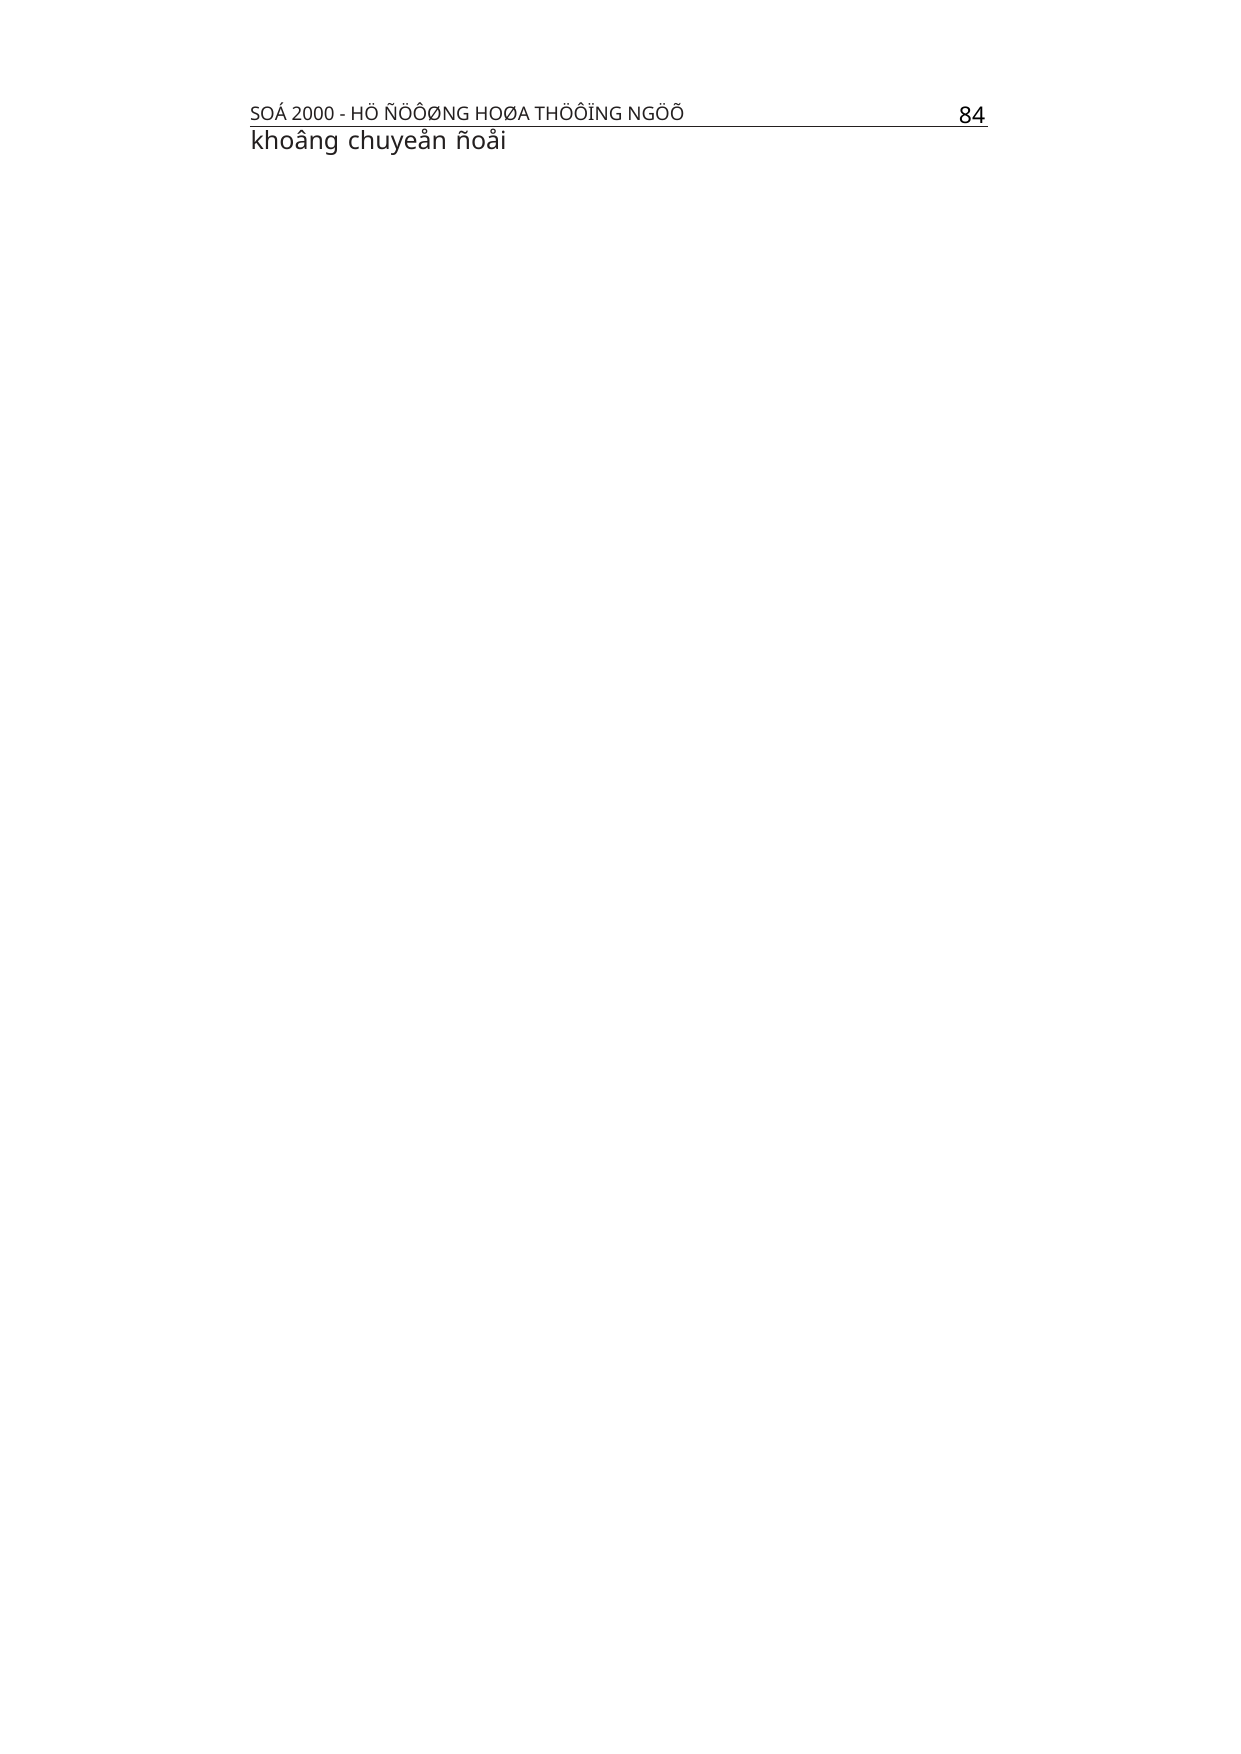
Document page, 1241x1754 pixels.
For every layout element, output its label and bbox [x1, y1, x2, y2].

text [250, 125, 990, 156]
